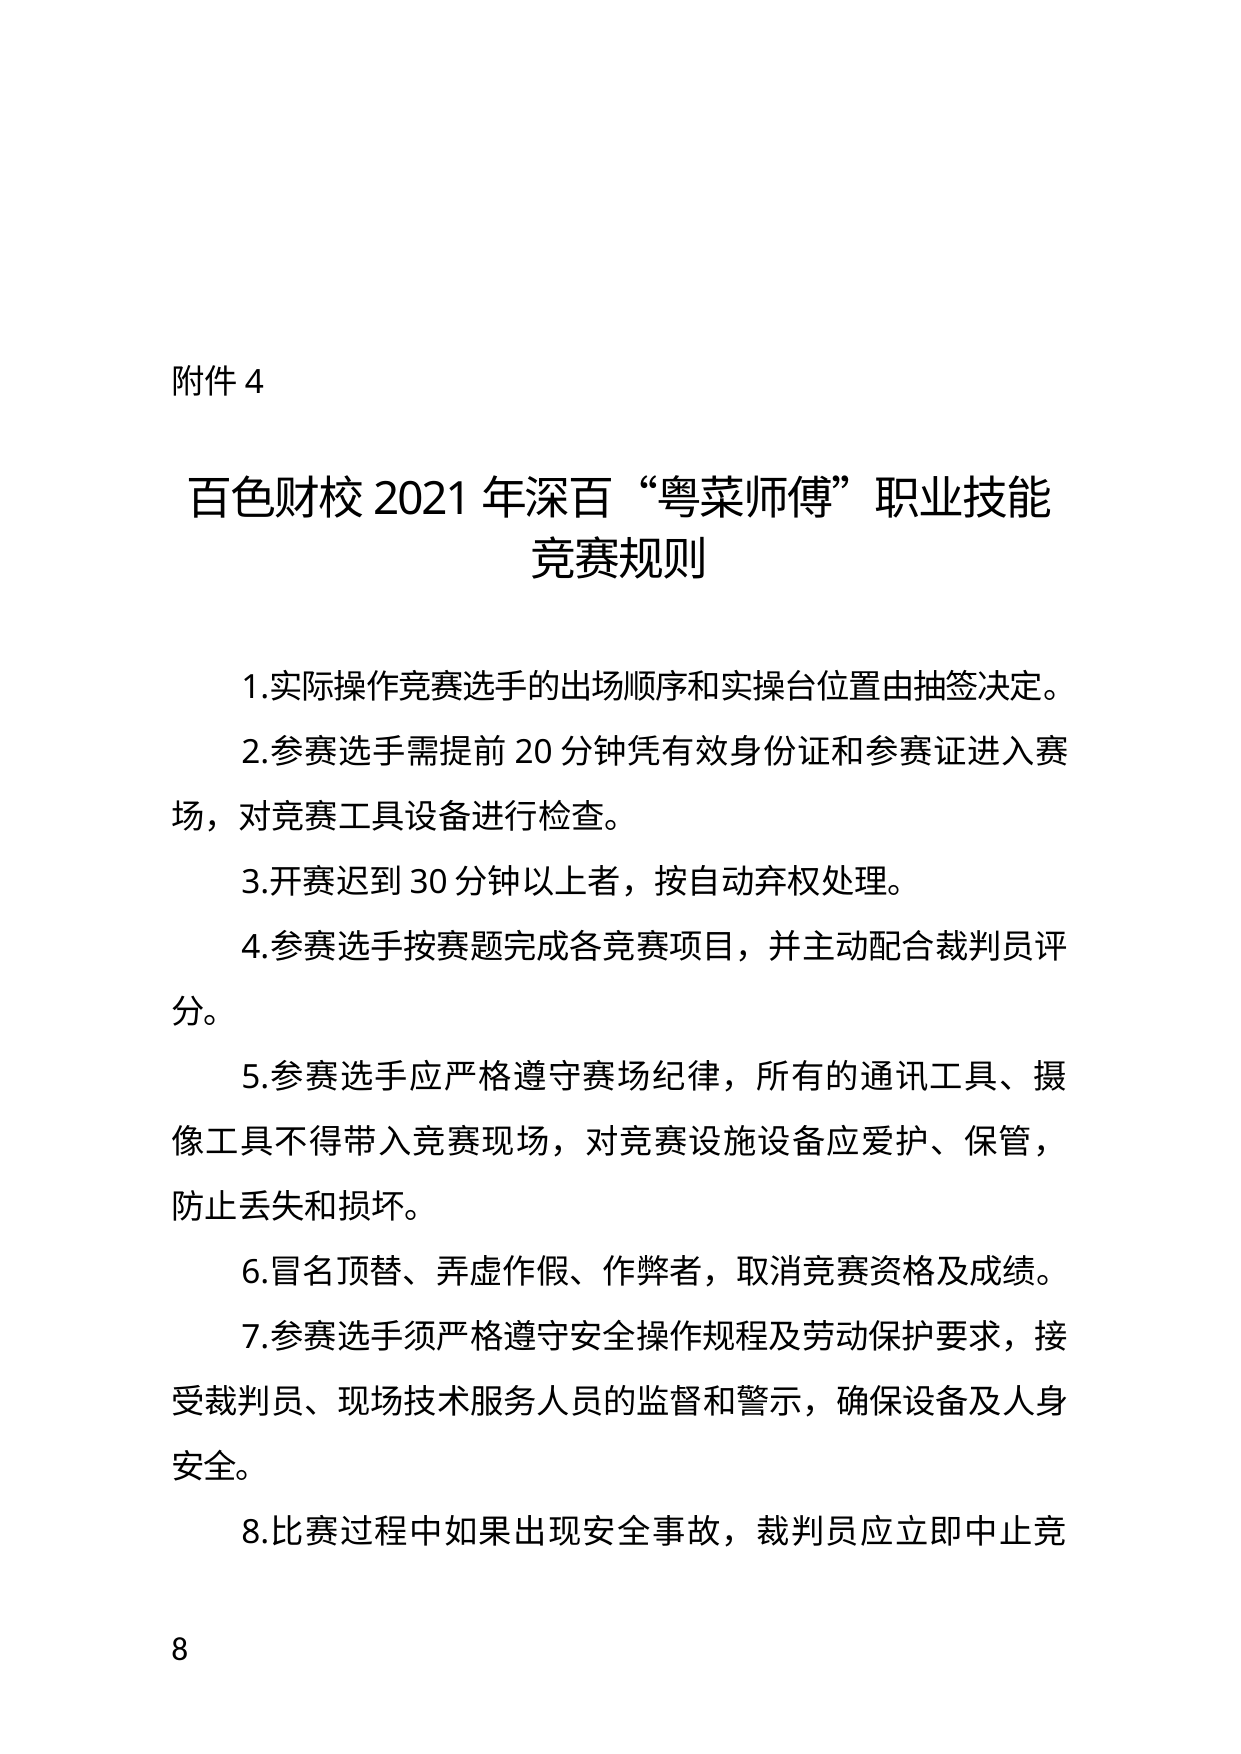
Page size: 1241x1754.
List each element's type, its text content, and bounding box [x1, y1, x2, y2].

text 3.开赛迟到30分钟以上者，按自动弃权处理。 [171, 847, 1069, 912]
text 百色财校2021年深百“粤菜师傅”职业技能 [171, 466, 1069, 527]
text 竞赛规则 [171, 527, 1069, 587]
text 7.参赛选手须严格遵守安全操作规程及劳动保护要求，接受裁判员、现场技术服务人员的监督和警示，确保设备及人身安全。 [171, 1302, 1069, 1497]
text 1.实际操作竞赛选手的出场顺序和实操台位置由抽签决定。 [171, 652, 1069, 717]
text 附件4 [171, 345, 1069, 406]
text 6.冒名顶替、弄虚作假、作弊者，取消竞赛资格及成绩。 [171, 1237, 1069, 1302]
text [171, 1497, 1069, 1562]
text 5.参赛选手应严格遵守赛场纪律，所有的通讯工具、摄像工具不得带入竞赛现场，对竞赛设施设备应爱护、保管，防止丢失和损坏。 [171, 1042, 1069, 1237]
text 4.参赛选手按赛题完成各竞赛项目，并主动配合裁判员评分。 [171, 912, 1069, 1042]
text 2.参赛选手需提前20分钟凭有效身份证和参赛证进入赛场，对竞赛工具设备进行检查。 [171, 717, 1069, 847]
